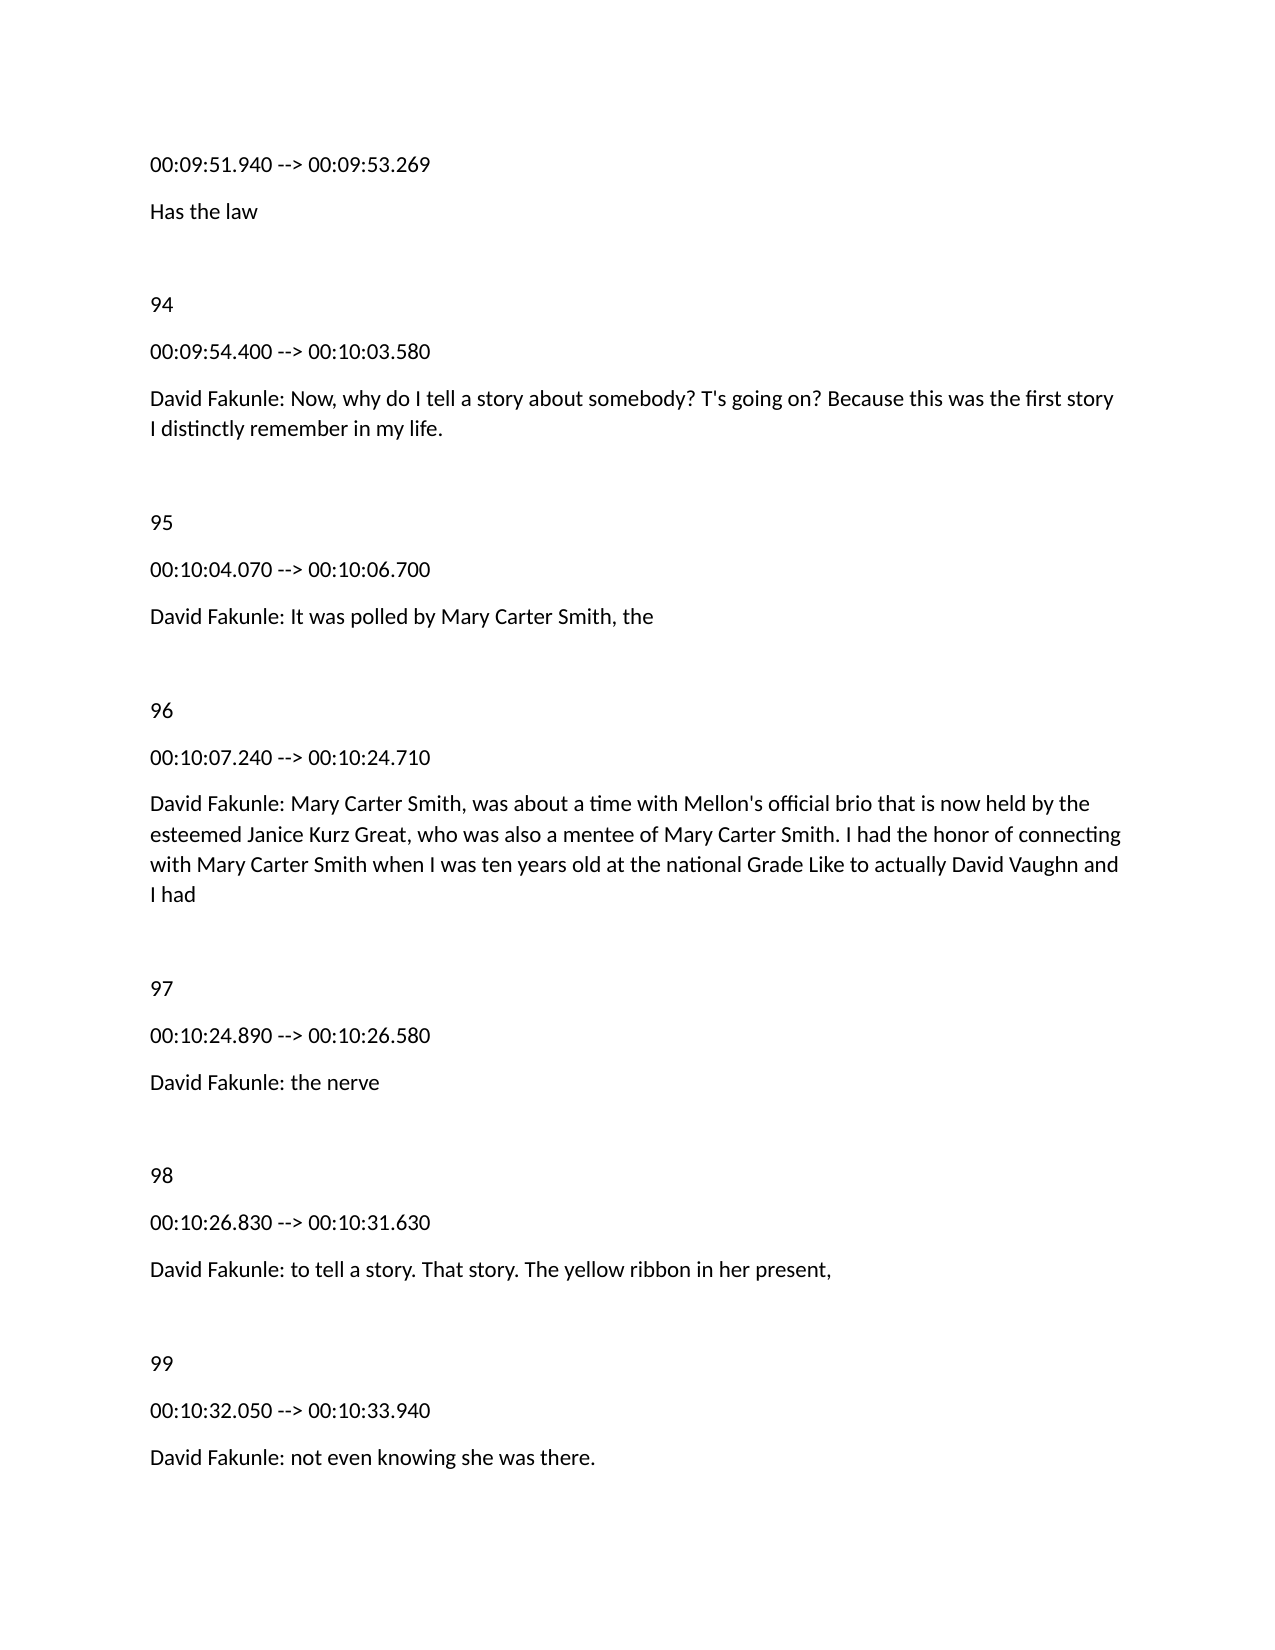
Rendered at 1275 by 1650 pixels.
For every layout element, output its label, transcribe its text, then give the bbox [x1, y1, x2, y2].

text 94 [150, 291, 1125, 319]
text 00:10:07.240 --> 00:10:24.710 [150, 743, 1125, 771]
text David Fakunle: not even knowing she was there. [150, 1443, 1125, 1471]
text 00:10:24.890 --> 00:10:26.580 [150, 1021, 1125, 1049]
text 00:09:51.940 --> 00:09:53.269 [150, 150, 1125, 178]
text Has the law [150, 197, 1125, 225]
text 98 [150, 1161, 1125, 1189]
text 00:10:04.070 --> 00:10:06.700 [150, 555, 1125, 583]
text 95 [150, 508, 1125, 536]
text David Fakunle: to tell a story. That story. The yellow ribbon in her present, [150, 1255, 1125, 1283]
text 96 [150, 696, 1125, 724]
text 97 [150, 974, 1125, 1002]
text 99 [150, 1349, 1125, 1377]
text David Fakunle: Mary Carter Smith, was about a time with Mellon's official brio that is now held by the esteemed Janice Kurz Great, who was also a mentee of Mary Carter Smith. I had the honor of connecting with Mary Carter Smith when I was ten years old at the national Grade Like to actually David Vaughn and I had [150, 789, 1125, 908]
text 00:10:26.830 --> 00:10:31.630 [150, 1208, 1125, 1236]
text David Fakunle: Now, why do I tell a story about somebody? T's going on? Because this was the first story I distinctly remember in my life. [150, 384, 1125, 443]
text 00:10:32.050 --> 00:10:33.940 [150, 1396, 1125, 1424]
text David Fakunle: the nerve [150, 1068, 1125, 1096]
text 00:09:54.400 --> 00:10:03.580 [150, 337, 1125, 366]
text David Fakunle: It was polled by Mary Carter Smith, the [150, 602, 1125, 630]
